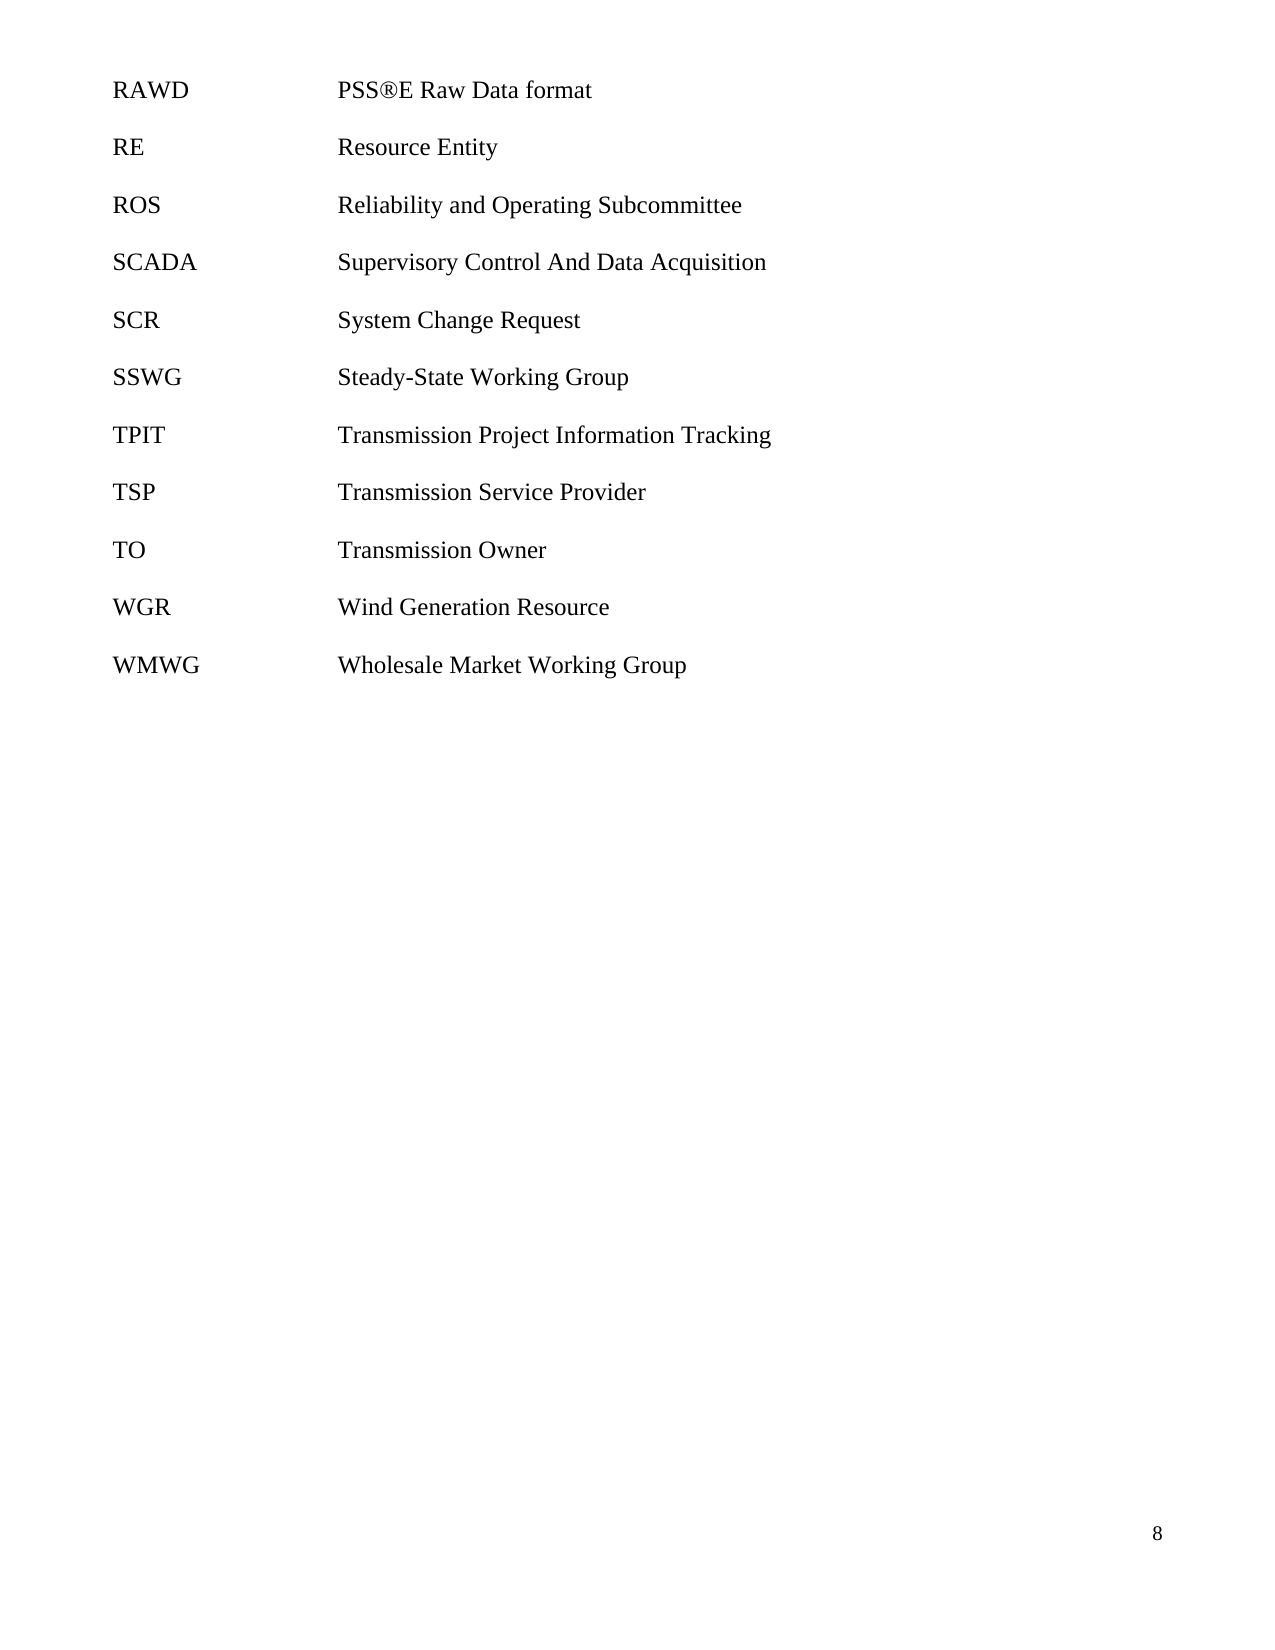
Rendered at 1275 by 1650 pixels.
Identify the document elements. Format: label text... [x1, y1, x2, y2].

text SCADA Supervisory Control And Data Acquisition [112, 247, 1162, 276]
text ROS Reliability and Operating Subcommittee [112, 190, 1162, 219]
text RE Resource Entity [112, 132, 1162, 161]
text RAWD PSS®E Raw Data format [112, 75, 1162, 104]
text TSP Transmission Service Provider [112, 477, 1162, 506]
text TPIT Transmission Project Information Tracking [112, 420, 1162, 449]
text SCR System Change Request [112, 305, 1162, 334]
text WGR Wind Generation Resource [112, 592, 1162, 621]
text SSWG Steady-State Working Group [112, 362, 1162, 391]
text TO Transmission Owner [112, 535, 1162, 564]
text WMWG Wholesale Market Working Group [112, 650, 1162, 679]
